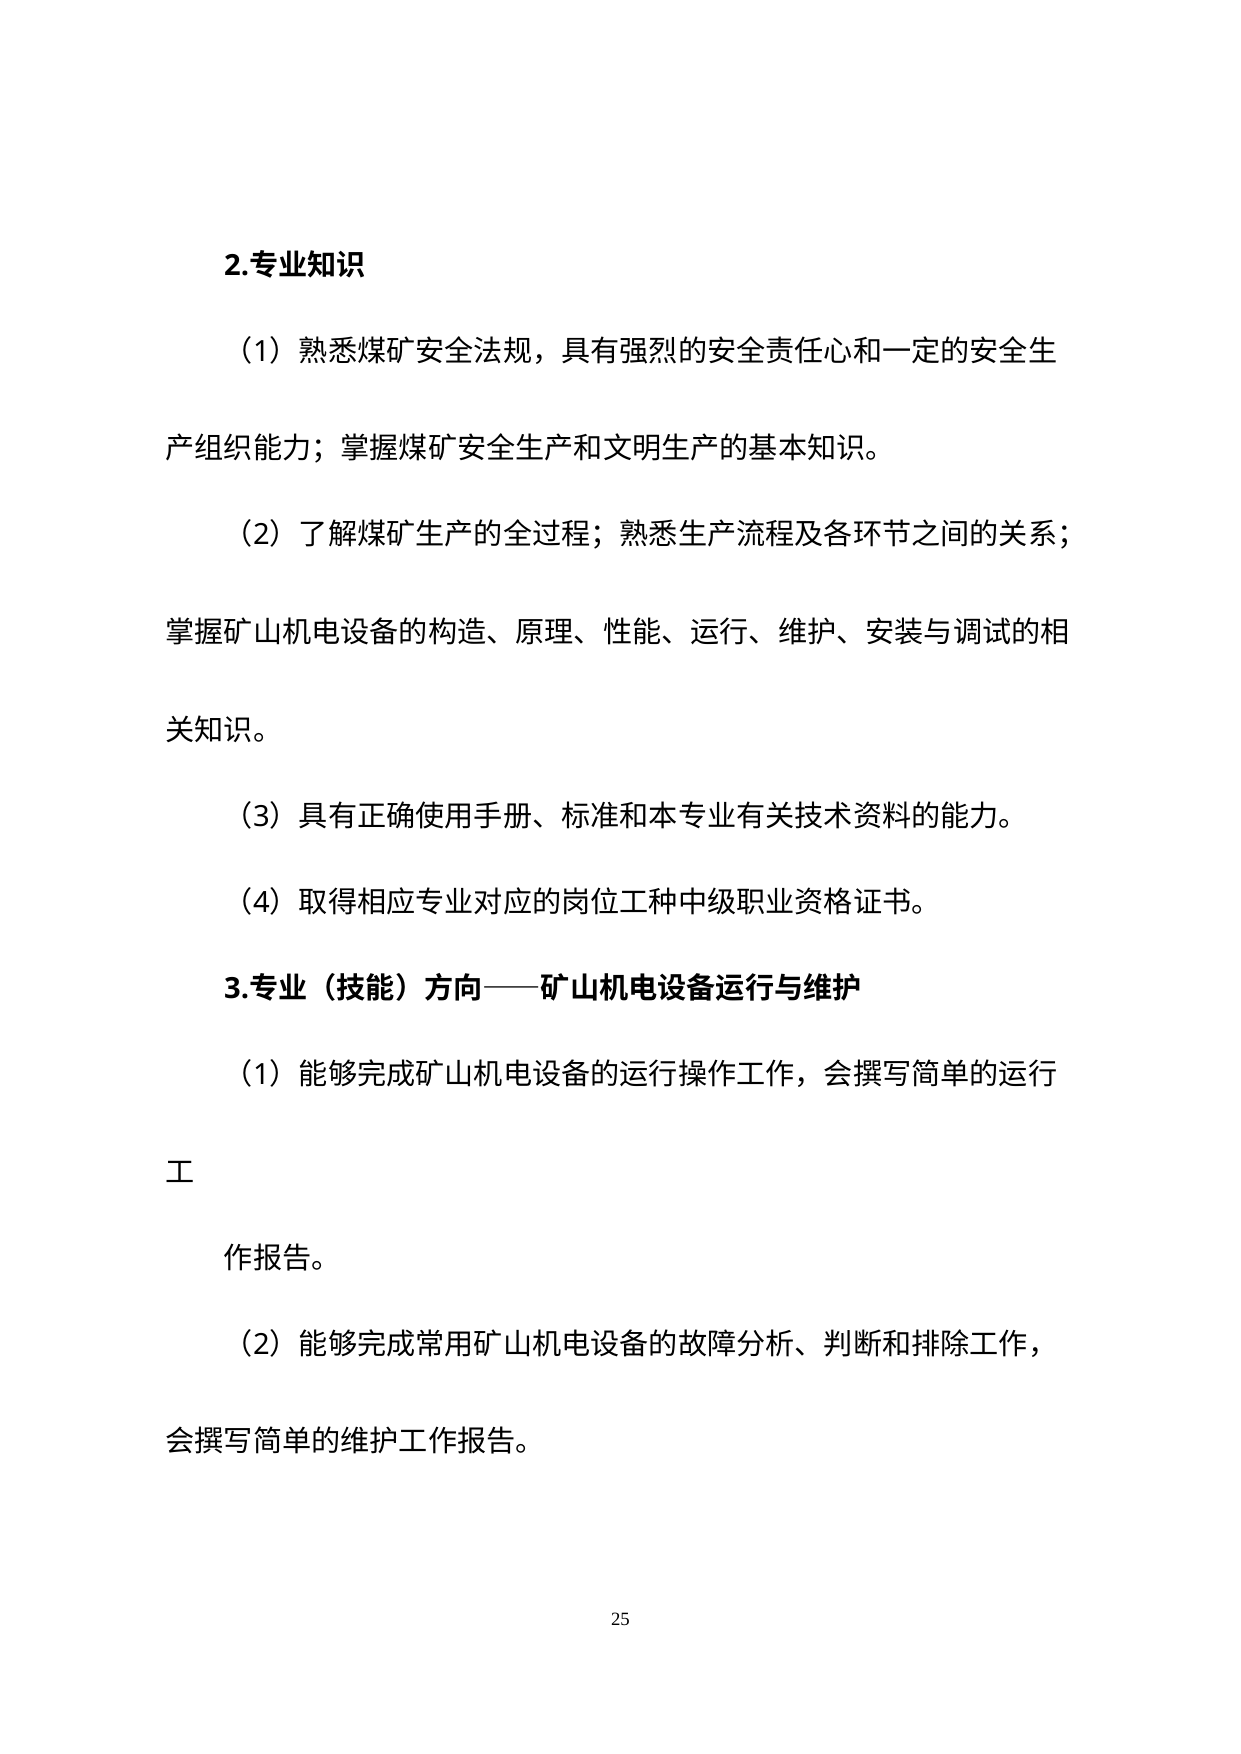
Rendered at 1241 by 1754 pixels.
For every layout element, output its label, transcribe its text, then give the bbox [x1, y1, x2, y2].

text （1）熟悉煤矿安全法规，具有强烈的安全责任心和一定的安全生产组织能力；掌握煤矿安全生产和文明生产的基本知识。 [165, 316, 1075, 478]
text （2）了解煤矿生产的全过程；熟悉生产流程及各环节之间的关系；掌握矿山机电设备的构造、原理、性能、运行、维护、安装与调试的相关知识。 [165, 500, 1075, 760]
text 3.专业（技能）方向——矿山机电设备运行与维护 [165, 953, 1075, 1018]
text 2.专业知识 [165, 230, 1075, 295]
text （3）具有正确使用手册、标准和本专业有关技术资料的能力。 [165, 781, 1075, 846]
text （1）能够完成矿山机电设备的运行操作工作，会撰写简单的运行工 [165, 1039, 1075, 1202]
text （4）取得相应专业对应的岗位工种中级职业资格证书。 [165, 867, 1075, 932]
text （2）能够完成常用矿山机电设备的故障分析、判断和排除工作，会撰写简单的维护工作报告。 [165, 1309, 1075, 1472]
text 作报告。 [165, 1223, 1075, 1288]
